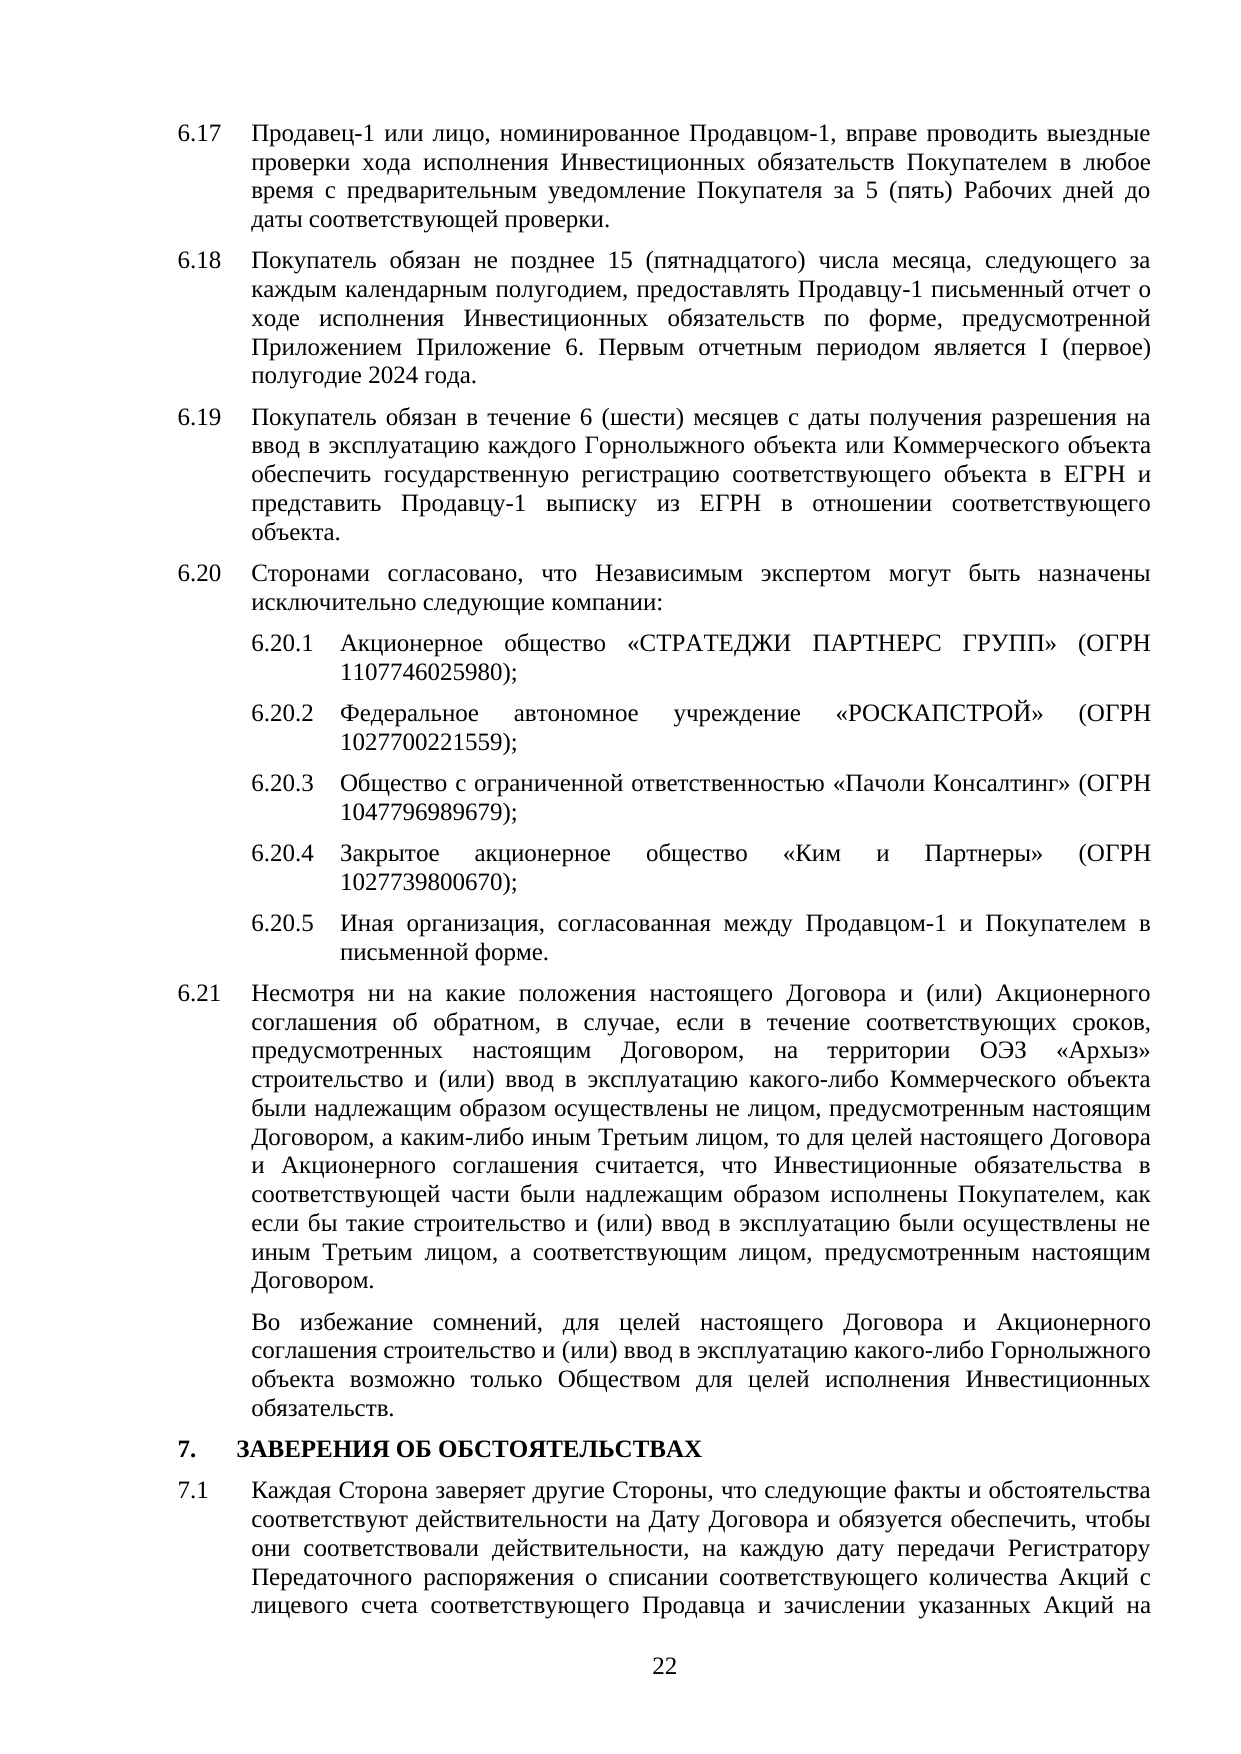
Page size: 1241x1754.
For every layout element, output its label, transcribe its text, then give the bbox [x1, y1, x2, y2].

text ЗАВЕРЕНИЯ ОБ ОБСТОЯТЕЛЬСТВАХ [177, 1434, 1152, 1463]
text Покупатель обязан не позднее 15 (пятнадцатого) числа месяца, следующего за каждым календарным полугодием, предоставлять Продавцу-1 письменный отчет о ходе исполнения Инвестиционных обязательств по форме, предусмотренной Приложением 6. Первым отчетным периодом является I (первое) полугодие 2024 года. [177, 246, 1152, 389]
text Продавец-1 или лицо, номинированное Продавцом-1, вправе проводить выездные проверки хода исполнения Инвестиционных обязательств Покупателем в любое время с предварительным уведомление Покупателя за 5 (пять) Рабочих дней до даты соответствующей проверки. [177, 118, 1152, 233]
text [177, 1476, 1152, 1619]
text Федеральное автономное учреждение «РОСКАПСТРОЙ» (ОГРН 1027700221559); [251, 698, 1152, 756]
list Во избежание сомнений, для целей настоящего Договора и Акционерного соглашения строительство и (или) ввод в эксплуатацию какого-либо Горнолыжного объекта возможно только Обществом для целей исполнения Инвестиционных обязательств. [251, 1307, 1152, 1422]
text Акционерное общество «СТРАТЕДЖИ ПАРТНЕРС ГРУПП» (ОГРН 1107746025980); [251, 628, 1152, 686]
text Несмотря ни на какие положения настоящего Договора и (или) Акционерного соглашения об обратном, в случае, если в течение соответствующих сроков, предусмотренных настоящим Договором, на территории ОЭЗ «Архыз» строительство и (или) ввод в эксплуатацию какого-либо Коммерческого объекта были надлежащим образом осуществлены не лицом, предусмотренным настоящим Договором, а каким-либо иным Третьим лицом, то для целей настоящего Договора и Акционерного соглашения считается, что Инвестиционные обязательства в соответствующей части были надлежащим образом исполнены Покупателем, как если бы такие строительство и (или) ввод в эксплуатацию были осуществлены не иным Третьим лицом, а соответствующим лицом, предусмотренным настоящим Договором. [177, 978, 1152, 1294]
text Общество с ограниченной ответственностью «Пачоли Консалтинг» (ОГРН 1047796989679); [251, 768, 1152, 826]
text Покупатель обязан в течение 6 (шести) месяцев с даты получения разрешения на ввод в эксплуатацию каждого Горнолыжного объекта или Коммерческого объекта обеспечить государственную регистрацию соответствующего объекта в ЕГРН и представить Продавцу-1 выписку из ЕГРН в отношении соответствующего объекта. [177, 402, 1152, 546]
text Сторонами согласовано, что Независимым экспертом могут быть назначены исключительно следующие компании: [177, 558, 1152, 616]
text Иная организация, согласованная между Продавцом-1 и Покупателем в письменной форме. [251, 908, 1152, 966]
text Закрытое акционерное общество «Ким и Партнеры» (ОГРН 1027739800670); [251, 838, 1152, 896]
